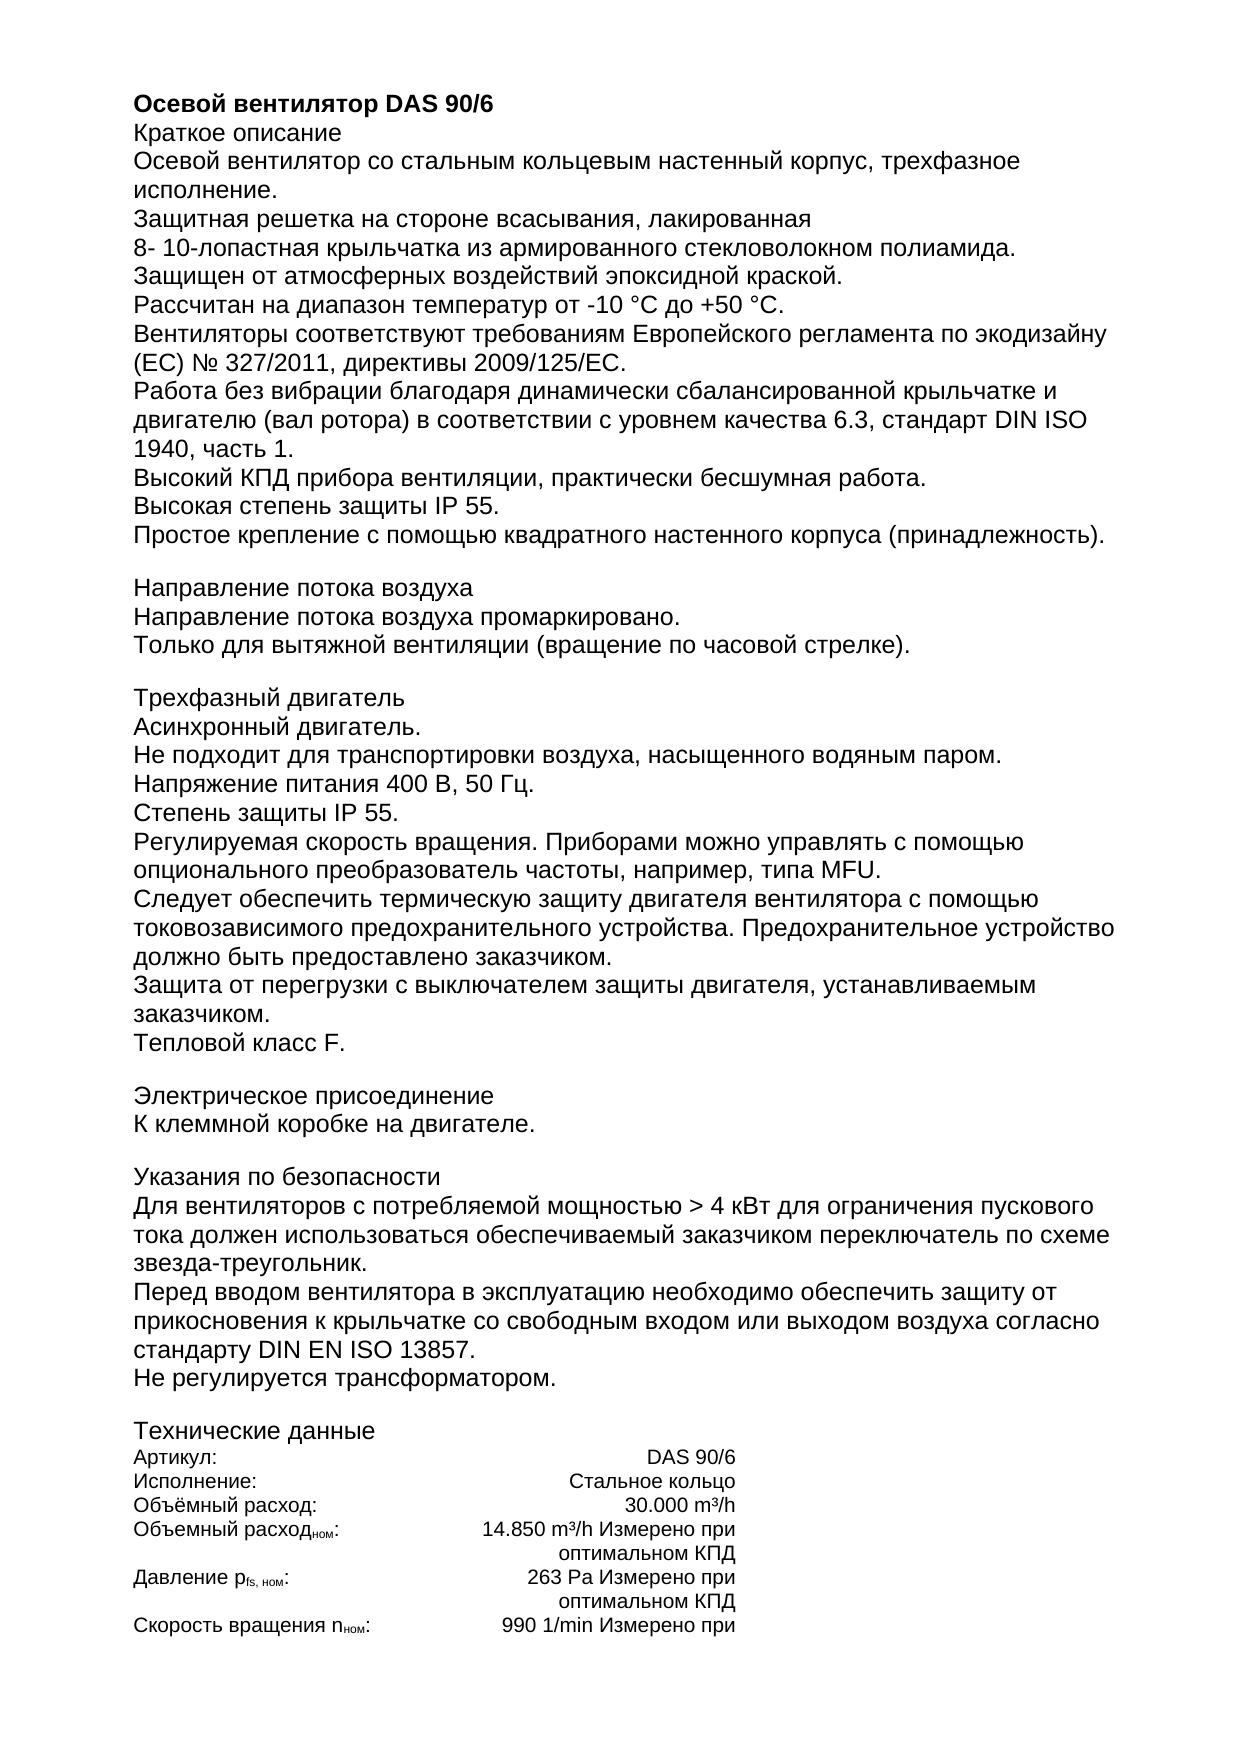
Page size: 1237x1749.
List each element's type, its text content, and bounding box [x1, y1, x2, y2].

text Высокий КПД прибора вентиляции, практически бесшумная работа. [133, 462, 1148, 491]
text Вентиляторы соответствуют требованиям Европейского регламента по экодизайну (ЕС) № 327/2011, директивы 2009/125/EC. [133, 319, 1148, 376]
text Работа без вибрации благодаря динамически сбалансированной крыльчатке и двигателю (вал ротора) в соответствии с уровнем качества 6.3, стандарт DIN ISO 1940, часть 1. [133, 376, 1148, 462]
text Защитная решетка на стороне всасывания, лакированная [133, 204, 1148, 232]
text Высокая степень защиты IP 55. [133, 491, 1148, 520]
text 8- 10-лопастная крыльчатка из армированного стекловолокном полиамида. [133, 232, 1148, 261]
table_cell 30.000 m³/h [434, 1493, 747, 1517]
text Трехфазный двигатель [133, 683, 1148, 712]
table_cell Объёмный расход: [122, 1493, 434, 1517]
table_cell 14.850 m³/h Измерено при оптимальном КПД [434, 1517, 747, 1564]
text Простое крепление с помощью квадратного настенного корпуса (принадлежность). [133, 520, 1148, 549]
text Перед вводом вентилятора в эксплуатацию необходимо обеспечить защиту от прикосновения к крыльчатке со свободным входом или выходом воздуха согласно стандарту DIN EN ISO 13857. [133, 1277, 1148, 1363]
text Регулируемая скорость вращения. Приборами можно управлять с помощью опционального преобразователь частоты, например, типа MFU. [133, 827, 1148, 884]
text Только для вытяжной вентиляции (вращение по часовой стрелке). [133, 630, 1148, 659]
text Осевой вентилятор со стальным кольцевым настенный корпус, трехфазное исполнение. [133, 146, 1148, 204]
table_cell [122, 1613, 434, 1636]
text Направление потока воздуха промаркировано. [133, 601, 1148, 630]
text Рассчитан на диапазон температур от -10 °C до +50 °C. [133, 290, 1148, 319]
text Защита от перегрузки с выключателем защиты двигателя, устанавливаемым заказчиком. [133, 970, 1148, 1028]
text Напряжение питания 400 В, 50 Гц. [133, 769, 1148, 798]
text Краткое описание [133, 117, 1148, 146]
text Электрическое присоединение [133, 1081, 1148, 1109]
table_cell 263 Pa Измерено при оптимальном КПД [434, 1565, 747, 1612]
text Технические данные [133, 1416, 1148, 1445]
table_cell Стальное кольцо [434, 1469, 747, 1493]
text Направление потока воздуха [133, 573, 1148, 601]
text Степень защиты IP 55. [133, 798, 1148, 827]
table_cell Объемный расходном: [122, 1517, 434, 1564]
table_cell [434, 1613, 747, 1636]
text Осевой вентилятор DAS 90/6 [133, 89, 1148, 117]
text Асинхронный двигатель. [133, 712, 1148, 740]
text К клеммной коробке на двигателе. [133, 1109, 1148, 1138]
table_cell Давление рfs, ном: [122, 1565, 434, 1612]
table_header Артикул: [122, 1445, 434, 1469]
text Тепловой класс F. [133, 1028, 1148, 1057]
text Следует обеспечить термическую защиту двигателя вентилятора с помощью токовозависимого предохранительного устройства. Предохранительное устройство должно быть предоставлено заказчиком. [133, 884, 1148, 970]
text Защищен от атмосферных воздействий эпоксидной краской. [133, 261, 1148, 290]
text Указания по безопасности [133, 1162, 1148, 1191]
text Не регулируется трансформатором. [133, 1363, 1148, 1392]
table_cell Исполнение: [122, 1469, 434, 1493]
table_header DAS 90/6 [434, 1445, 747, 1469]
text Для вентиляторов с потребляемой мощностью > 4 кВт для ограничения пускового тока должен использоваться обеспечиваемый заказчиком переключатель по схеме звезда-треугольник. [133, 1191, 1148, 1277]
text Не подходит для транспортировки воздуха, насыщенного водяным паром. [133, 740, 1148, 769]
